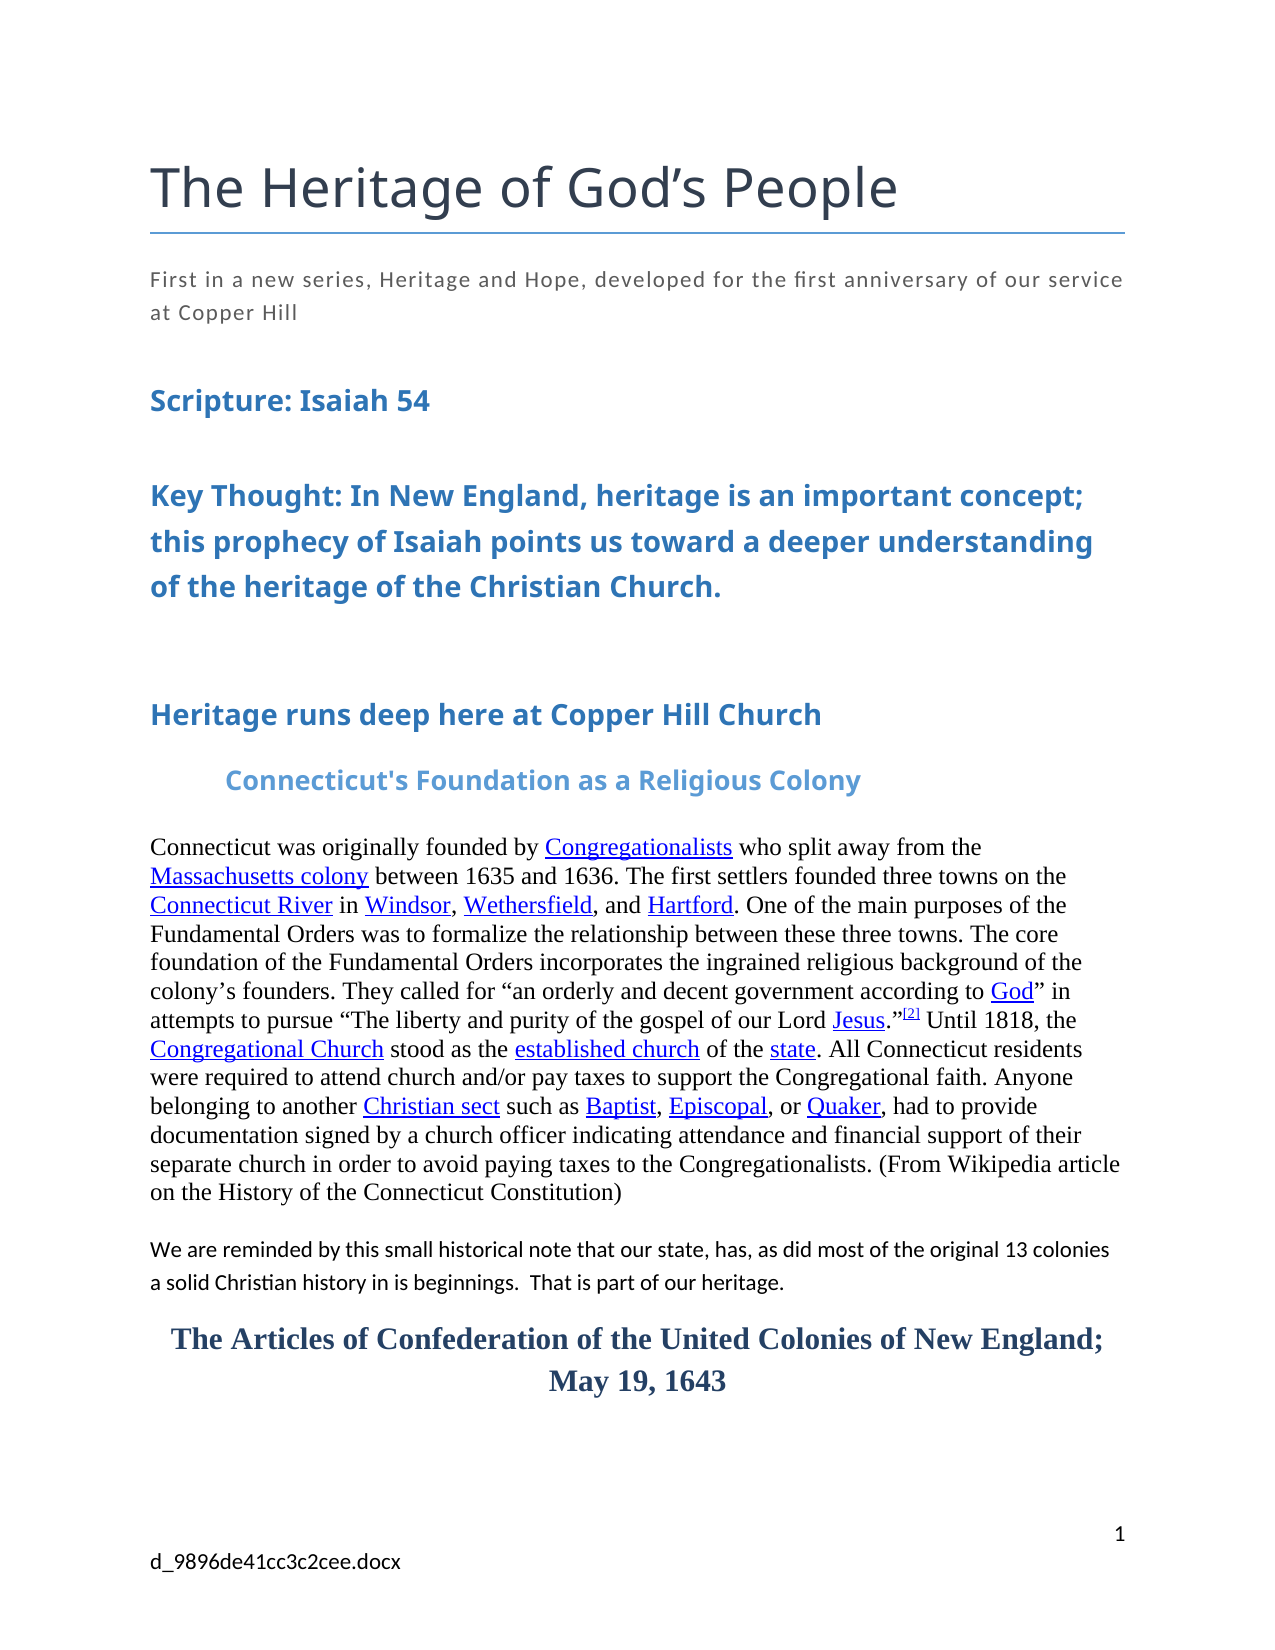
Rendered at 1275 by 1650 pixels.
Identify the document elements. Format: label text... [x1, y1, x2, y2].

subtitle Key Thought: In New England, heritage is an important concept; this prophecy of Isaiah points us toward a deeper understanding of the heritage of the Christian Church. [150, 475, 1125, 606]
subtitle Connecticut's Foundation as a Religious Colony [225, 761, 1125, 798]
title The Heritage of God’s People [150, 150, 1125, 232]
subtitle Scripture: Isaiah 54 [150, 380, 1125, 419]
text We are reminded by this small historical note that our state, has, as did most of the original 13 colonies a solid Christian history in is beginnings. That is part of our heritage. [150, 1235, 1125, 1296]
subtitle First in a new series, Heritage and Hope, developed for the first anniversary of our service at Copper Hill [150, 265, 1125, 326]
text Connecticut was originally founded by Congregationalists who split away from the Massachusetts colony between 1635 and 1636. The first settlers founded three towns on the Connecticut River in Windsor, Wethersfield, and Hartford. One of the main purposes of the Fundamental Orders was to formalize the relationship between these three towns. The core foundation of the Fundamental Orders incorporates the ingrained religious background of the colony’s founders. They called for “an orderly and decent government according to God” in attempts to pursue “The liberty and purity of the gospel of our Lord Jesus.”[2] Until 1818, the Congregational Church stood as the established church of the state. All Connecticut residents were required to attend church and/or pay taxes to support the Congregational faith. Anyone belonging to another Christian sect such as Baptist, Episcopal, or Quaker, had to provide documentation signed by a church officer indicating attendance and financial support of their separate church in order to avoid paying taxes to the Congregationalists. (From Wikipedia article on the History of the Connecticut Constitution) [150, 832, 1125, 1206]
subtitle Heritage runs deep here at Copper Hill Church [150, 694, 1125, 734]
text The Articles of Confederation of the United Colonies of New England; May 19, 1643 [150, 1321, 1125, 1398]
